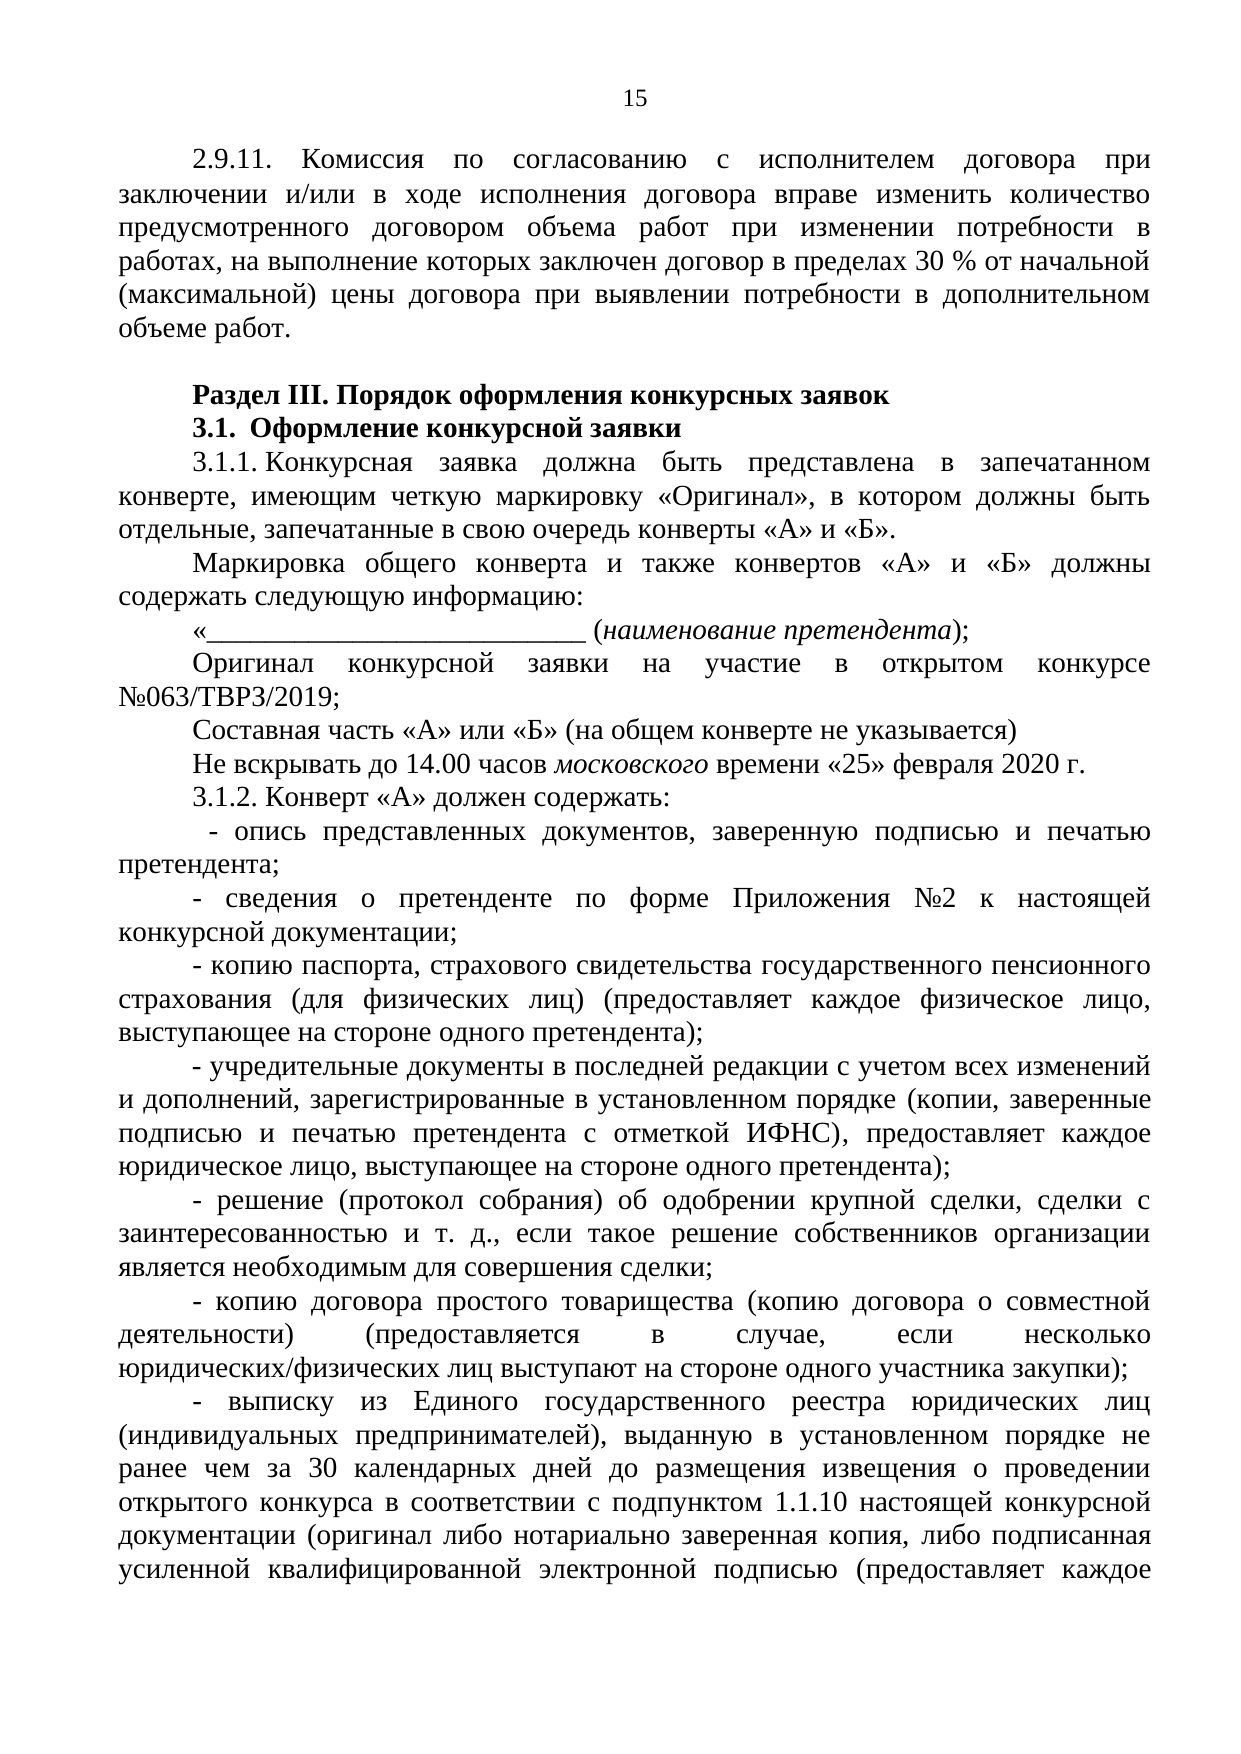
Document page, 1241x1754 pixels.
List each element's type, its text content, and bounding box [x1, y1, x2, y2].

text Раздел III. Порядок оформления конкурсных заявок [118, 377, 1152, 411]
text - решение (протокол собрания) об одобрении крупной сделки, сделки с заинтересованностью и т. д., если такое решение собственников организации является необходимым для совершения сделки; [118, 1182, 1152, 1283]
text Оригинал конкурсной заявки на участие в открытом конкурсе №063/ТВРЗ/2019; [118, 645, 1152, 712]
text Составная часть «А» или «Б» (на общем конверте не указывается) [118, 712, 1152, 746]
text - сведения о претенденте по форме Приложения №2 к настоящей конкурсной документации; [118, 880, 1152, 947]
text - копию договора простого товарищества (копию договора о совместной деятельности) (предоставляется в случае, если несколько юридических/физических лиц выступают на стороне одного участника закупки); [118, 1283, 1152, 1383]
text «__________________________ (наименование претендента); [118, 612, 1152, 645]
list 2.9.11. Комиссия по согласованию с исполнителем договора при заключении и/или в ходе исполнения договора вправе изменить количество предусмотренного договором объема работ при изменении потребности в работах, на выполнение которых заключен договор в пределах 30 % от начальной (максимальной) цены договора при выявлении потребности в дополнительном объеме работ. [118, 140, 1152, 343]
text Не вскрывать до 14.00 часов московского времени «25» февраля 2020 г. [118, 746, 1152, 779]
text - опись представленных документов, заверенную подписью и печатью претендента; [118, 813, 1152, 880]
subtitle Оформление конкурсной заявки [118, 411, 1152, 444]
list Конверт «А» должен содержать: [118, 779, 1152, 813]
text - учредительные документы в последней редакции с учетом всех изменений и дополнений, зарегистрированные в установленном порядке (копии, заверенные подписью и печатью претендента с отметкой ИФНС), предоставляет каждое юридическое лицо, выступающее на стороне одного претендента); [118, 1048, 1152, 1182]
text Маркировка общего конверта и также конвертов «А» и «Б» должны содержать следующую информацию: [118, 545, 1152, 612]
text - копию паспорта, страхового свидетельства государственного пенсионного страхования (для физических лиц) (предоставляет каждое физическое лицо, выступающее на стороне одного претендента); [118, 947, 1152, 1048]
list Конкурсная заявка должна быть представлена в запечатанном конверте, имеющим четкую маркировку «Оригинал», в котором должны быть отдельные, запечатанные в свою очередь конверты «А» и «Б». [118, 444, 1152, 545]
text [118, 1383, 1152, 1584]
